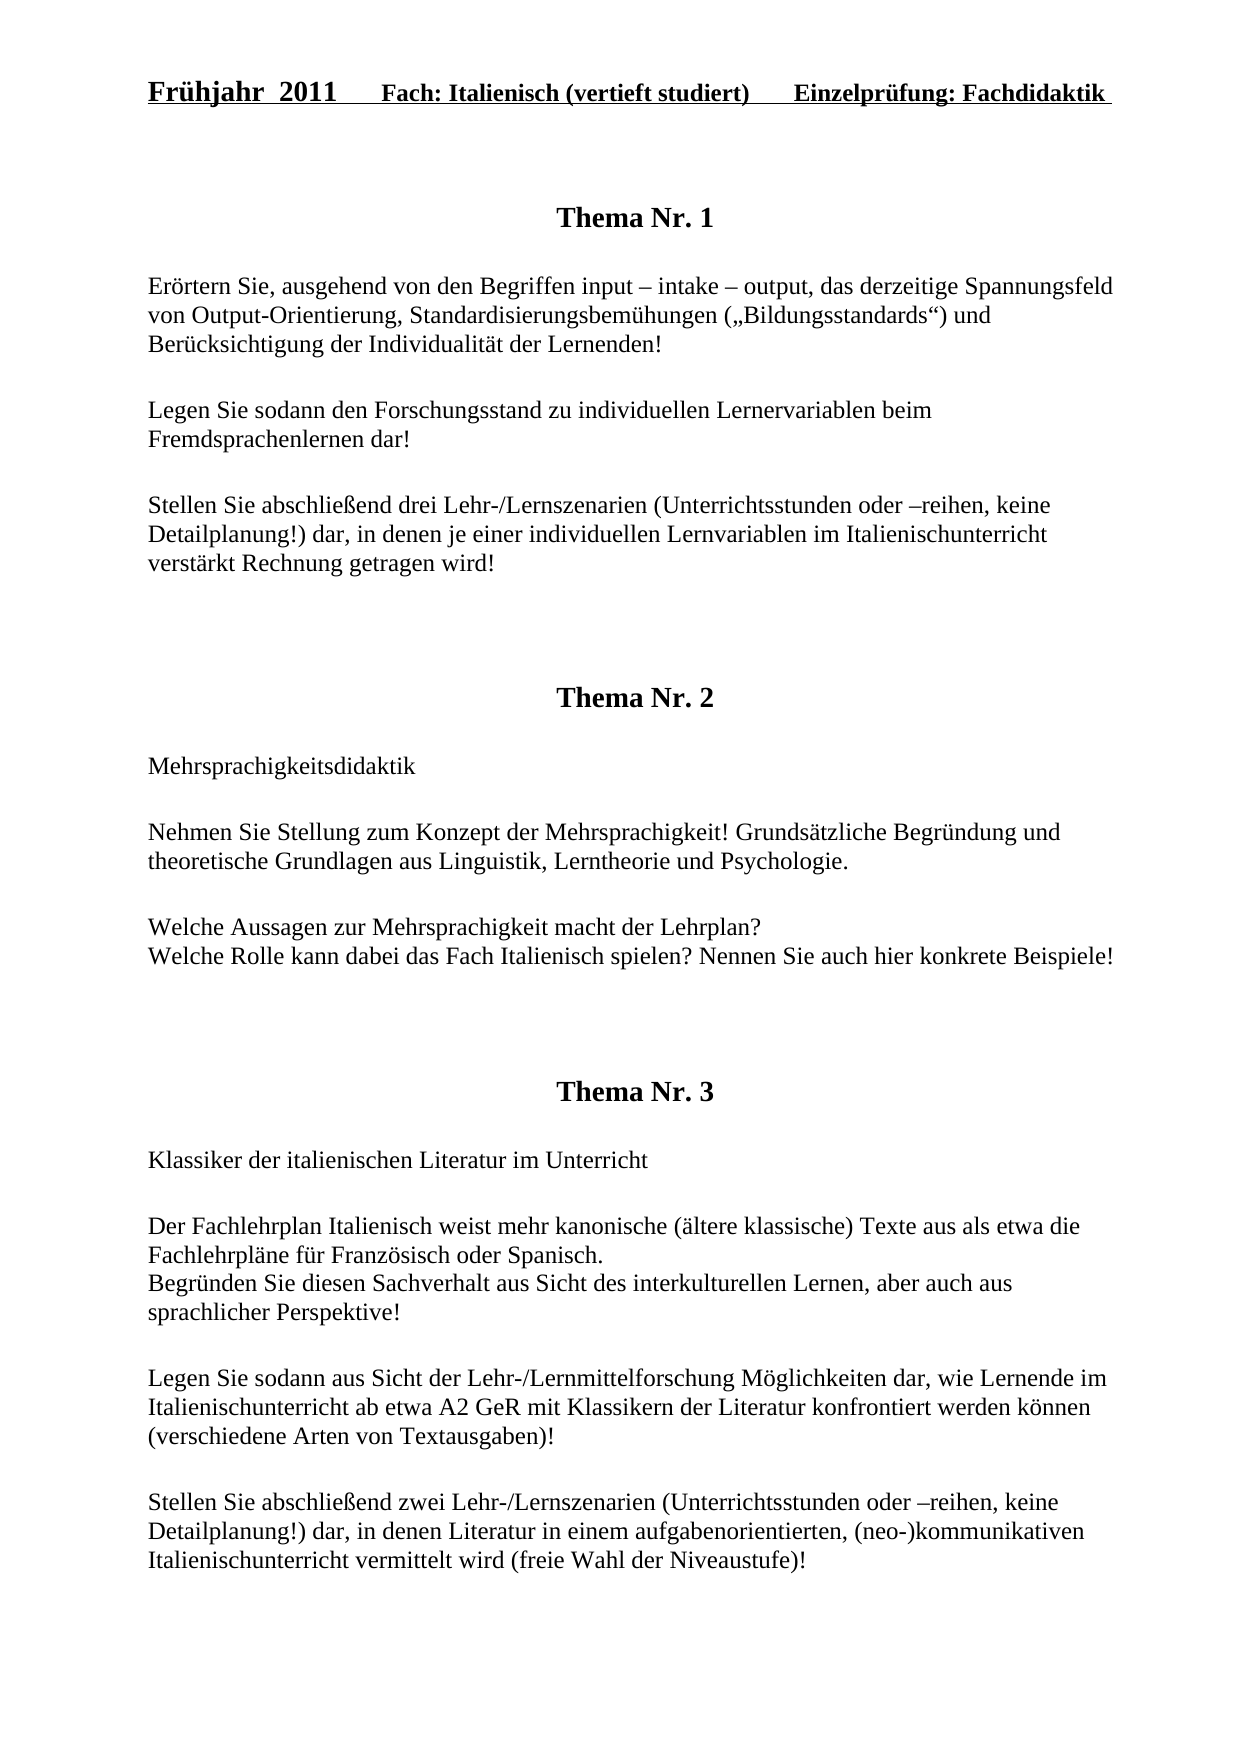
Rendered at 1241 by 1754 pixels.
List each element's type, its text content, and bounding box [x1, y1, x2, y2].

text Begründen Sie diesen Sachverhalt aus Sicht des interkulturellen Lernen, aber auch aus sprachlicher Perspektive! [148, 1268, 1122, 1326]
text Thema Nr. 2 [148, 680, 1122, 714]
text Nehmen Sie Stellung zum Konzept der Mehrsprachigkeit! Grundsätzliche Begründung und theoretische Grundlagen aus Linguistik, Lerntheorie und Psychologie. [148, 817, 1122, 875]
text Mehrsprachigkeitsdidaktik [148, 751, 1122, 780]
text Thema Nr. 3 [148, 1074, 1122, 1107]
text Legen Sie sodann den Forschungsstand zu individuellen Lernervariablen beim Fremdsprachenlernen dar! [148, 395, 1122, 453]
text Thema Nr. 1 [148, 200, 1122, 234]
text Legen Sie sodann aus Sicht der Lehr-/Lernmittelforschung Möglichkeiten dar, wie Lernende im Italienischunterricht ab etwa A2 GeR mit Klassikern der Literatur konfrontiert werden können (verschiedene Arten von Textausgaben)! [148, 1363, 1122, 1450]
text Erörtern Sie, ausgehend von den Begriffen input – intake – output, das derzeitige Spannungsfeld von Output-Orientierung, Standardisierungsbemühungen („Bildungsstandards“) und Berücksichtigung der Individualität der Lernenden! [148, 271, 1122, 358]
text Klassiker der italienischen Literatur im Unterricht [148, 1145, 1122, 1173]
text Der Fachlehrplan Italienisch weist mehr kanonische (ältere klassische) Texte aus als etwa die Fachlehrpläne für Französisch oder Spanisch. [148, 1211, 1122, 1268]
text Welche Aussagen zur Mehrsprachigkeit macht der Lehrplan? [148, 912, 1122, 941]
text Welche Rolle kann dabei das Fach Italienisch spielen? Nennen Sie auch hier konkrete Beispiele! [148, 941, 1122, 970]
text Frühjahr 2011 Fach: Italienisch (vertieft studiert) Einzelprüfung: Fachdidaktik [148, 74, 1122, 107]
text Stellen Sie abschließend drei Lehr-/Lernszenarien (Unterrichtsstunden oder –reihen, keine Detailplanung!) dar, in denen je einer individuellen Lernvariablen im Italienischunterricht verstärkt Rechnung getragen wird! [148, 490, 1122, 576]
text Stellen Sie abschließend zwei Lehr-/Lernszenarien (Unterrichtsstunden oder –reihen, keine Detailplanung!) dar, in denen Literatur in einem aufgabenorientierten, (neo-)kommunikativen Italienischunterricht vermittelt wird (freie Wahl der Niveaustufe)! [148, 1487, 1122, 1573]
